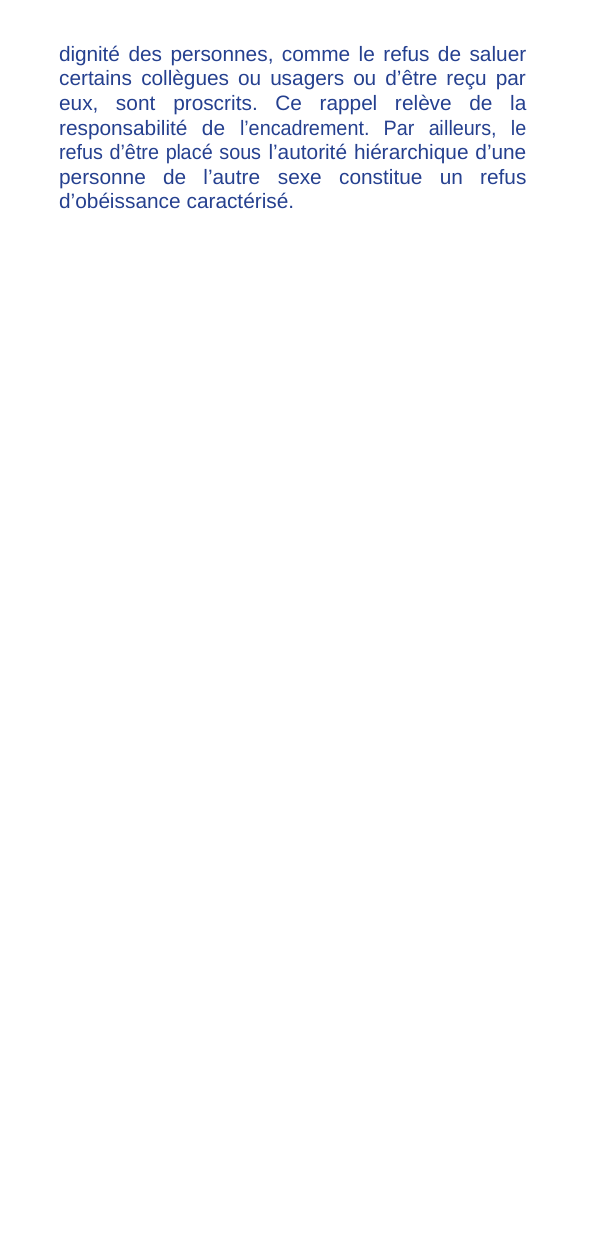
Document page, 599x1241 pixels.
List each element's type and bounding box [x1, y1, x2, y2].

text [59, 42, 527, 213]
